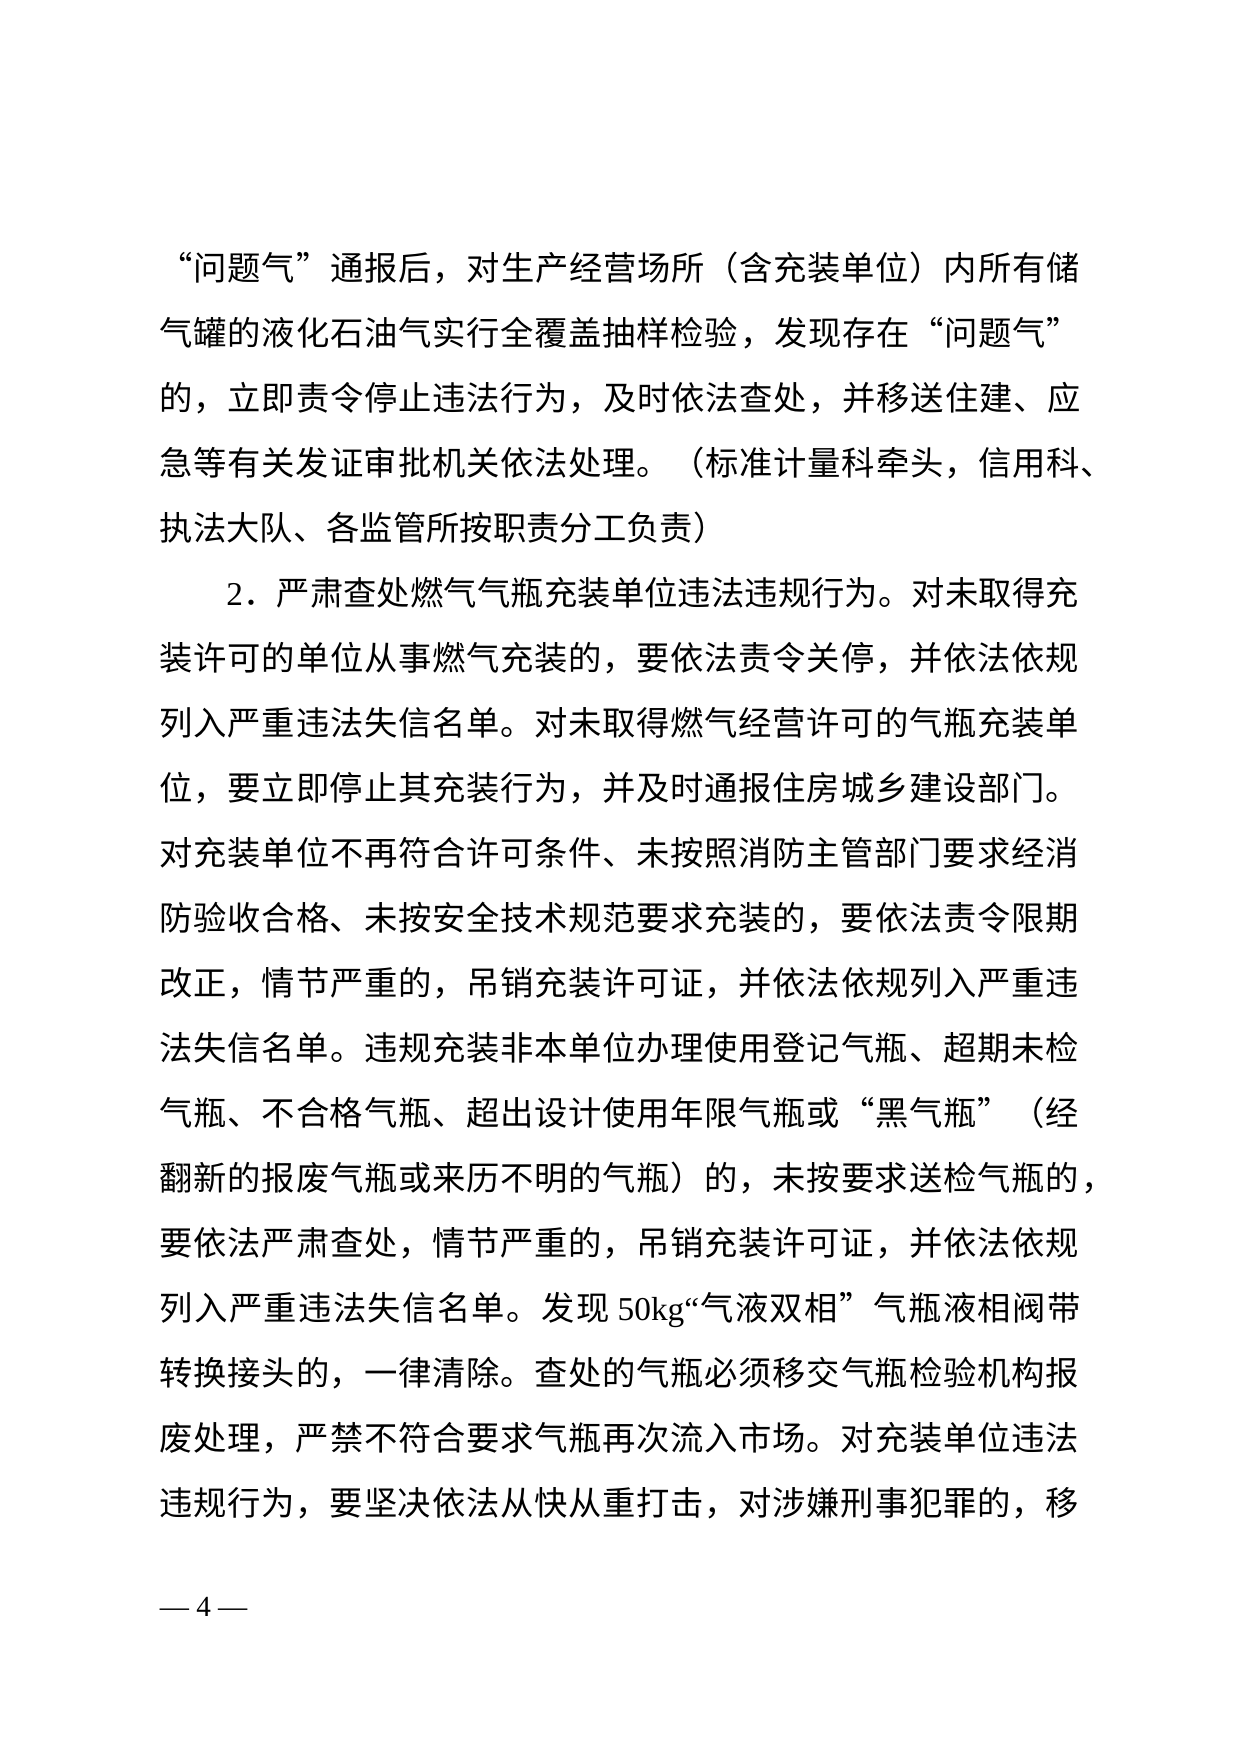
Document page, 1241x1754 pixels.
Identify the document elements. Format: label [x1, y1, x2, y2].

text [159, 558, 1081, 1533]
text [159, 233, 1081, 558]
